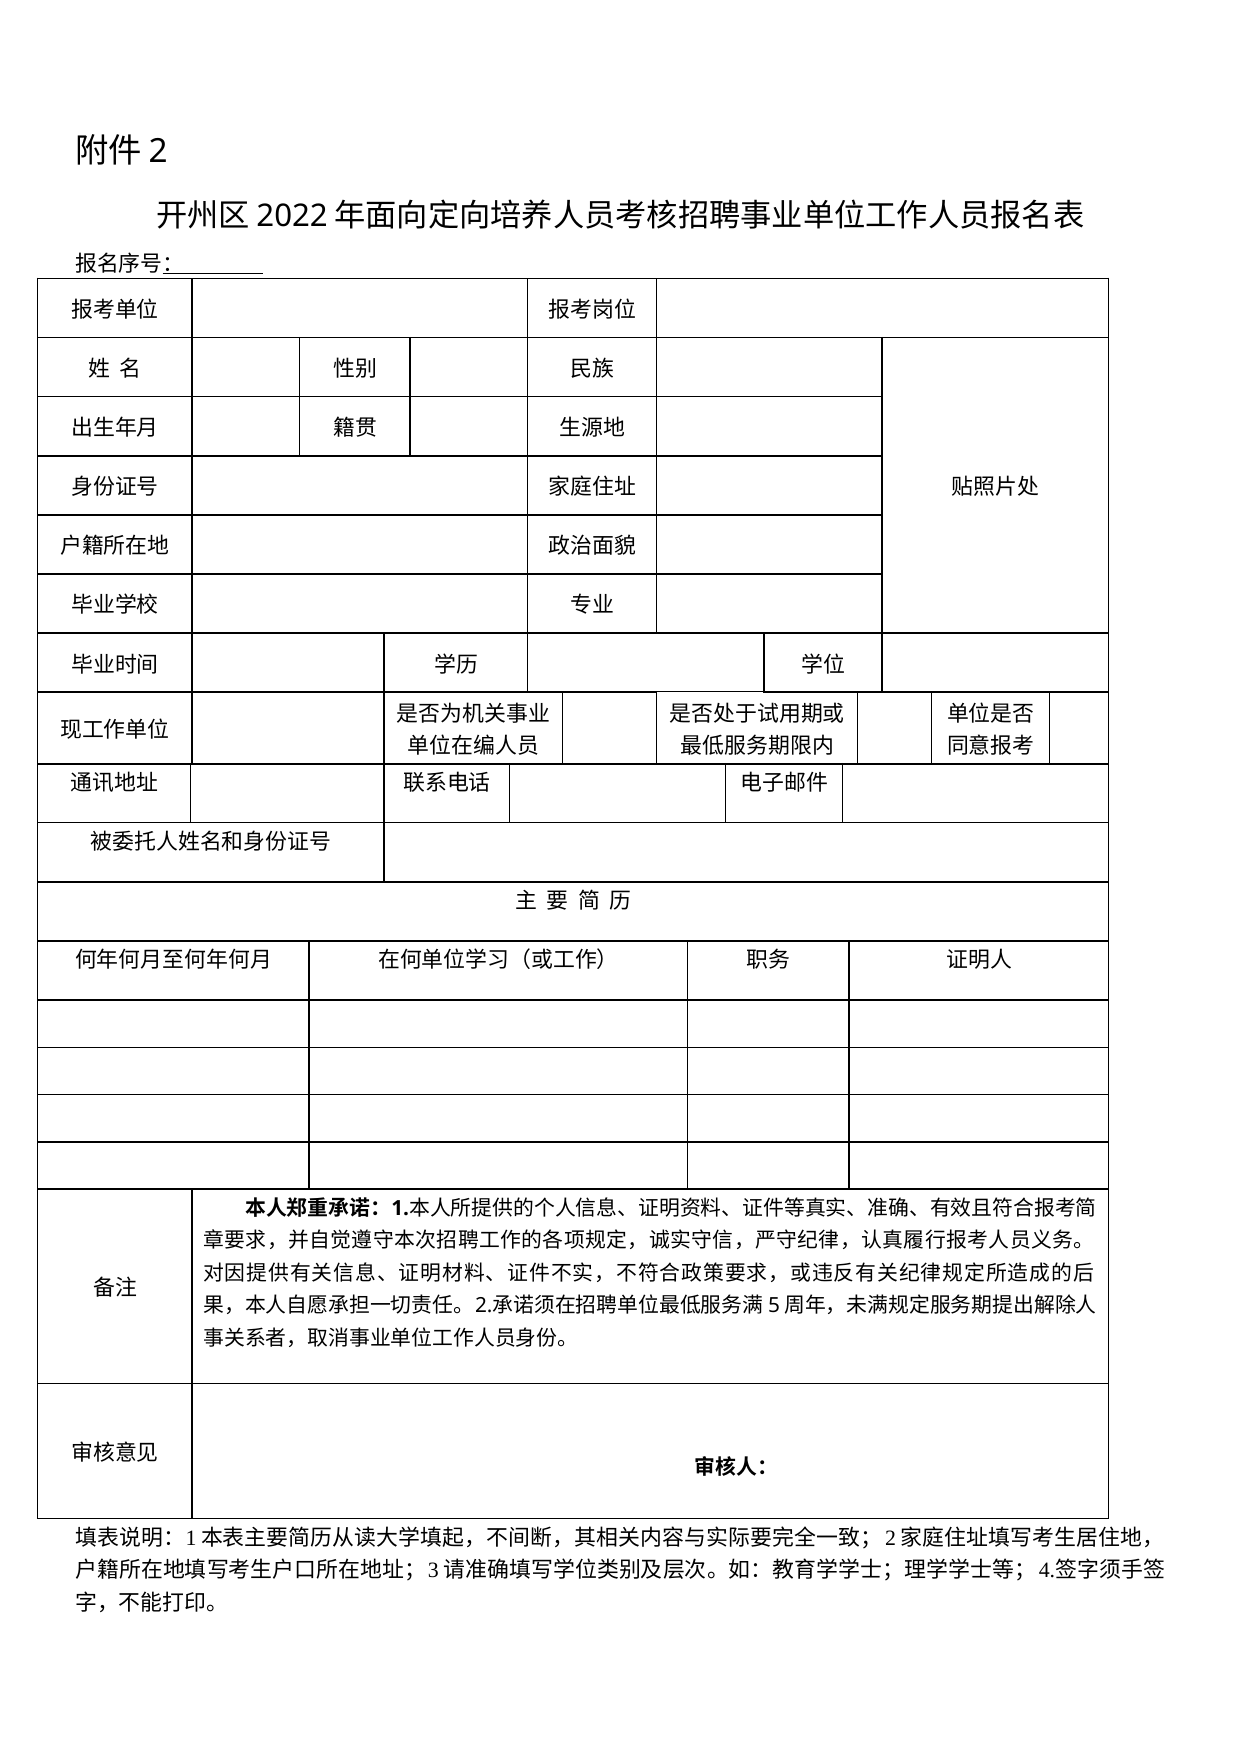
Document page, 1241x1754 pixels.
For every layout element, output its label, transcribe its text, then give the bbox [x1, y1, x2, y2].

table_cell [1050, 693, 1108, 763]
table_cell 性别 [300, 338, 409, 396]
table_cell 备注 [38, 1190, 191, 1383]
table_cell [688, 1001, 848, 1046]
table_cell 民族 [528, 338, 656, 396]
table_cell 户籍所在地 [38, 516, 191, 573]
table_cell [38, 1143, 308, 1188]
text 开州区2022年面向定向培养人员考核招聘事业单位工作人员报名表 [75, 180, 1165, 245]
table_header 报考岗位 [528, 279, 656, 337]
table_cell 是否为机关事业 单位在编人员 [385, 693, 562, 763]
table_cell 出生年月 [38, 397, 191, 455]
table_cell [411, 397, 527, 455]
table_cell 毕业学校 [38, 575, 191, 632]
table_cell [528, 634, 763, 691]
table_cell [38, 1095, 308, 1141]
table_cell [385, 823, 1108, 881]
table_cell 身份证号 [38, 457, 191, 514]
table_cell [193, 516, 527, 573]
table_cell [883, 634, 1108, 691]
table_header [193, 279, 527, 337]
table_cell 毕业时间 [38, 634, 191, 691]
table_cell 学历 [385, 634, 527, 691]
table_cell 审核人： 年 月 日 [193, 1384, 1108, 1518]
table_cell 政治面貌 [528, 516, 656, 573]
table_cell 学位 [765, 634, 881, 691]
table_cell 审核意见 [38, 1384, 191, 1518]
table_cell [657, 575, 881, 632]
table_cell 专业 [528, 575, 656, 632]
table_cell 本人郑重承诺：1.本人所提供的个人信息、证明资料、证件等真实、准确、有效且符合报考简章要求，并自觉遵守本次招聘工作的各项规定，诚实守信，严守纪律，认真履行报考人员义务。对因提供有关信息、证明材料、证件不实，不符合政策要求，或违反有关纪律规定所造成的后果，本人自愿承担一切责任。2.承诺须在招聘单位最低服务满5周年，未满规定服务期提出解除人事关系者，取消事业单位工作人员身份。 签字（手签）： 年 月 日 [193, 1190, 1108, 1383]
table_cell [310, 1095, 687, 1141]
table_cell [688, 1143, 848, 1188]
table_cell 联系电话 [385, 765, 509, 822]
table_header 报考单位 [38, 279, 191, 337]
table_cell [563, 693, 656, 763]
table_cell 通讯地址 [38, 765, 190, 822]
table_cell [657, 397, 881, 455]
table_cell [850, 1001, 1108, 1046]
table_cell [850, 1048, 1108, 1094]
text 填表说明：1本表主要简历从读大学填起，不间断，其相关内容与实际要完全一致；2家庭住址填写考生居住地，户籍所在地填写考生户口所在地址；3请准确填写学位类别及层次。如：教育学学士；理学学士等；4.签字须手签字，不能打印。 [75, 1519, 1165, 1617]
table_cell 家庭住址 [528, 457, 656, 514]
table_cell [657, 516, 881, 573]
table_cell [310, 1048, 687, 1094]
table_cell 何年何月至何年何月 [38, 942, 308, 999]
table_cell [843, 765, 1108, 822]
table_cell 主 要 简 历 [38, 883, 1108, 940]
table_cell [858, 693, 931, 763]
table_cell [38, 1001, 308, 1046]
table_cell [193, 338, 299, 396]
table_cell [510, 765, 725, 822]
table_cell [310, 1143, 687, 1188]
text 报名序号： [75, 245, 1165, 278]
table_cell [688, 1095, 848, 1141]
table_header [657, 279, 1108, 337]
table_cell 现工作单位 [38, 693, 191, 763]
table_cell [193, 397, 299, 455]
table_cell [657, 457, 881, 514]
table_cell [411, 338, 527, 396]
table_cell [310, 1001, 687, 1046]
table_cell 被委托人姓名和身份证号 [38, 823, 383, 881]
table_cell [193, 634, 383, 691]
table_cell 姓 名 [38, 338, 191, 396]
table_cell [191, 765, 383, 822]
text 附件2 [75, 115, 1165, 180]
table_cell [850, 1143, 1108, 1188]
table_cell 单位是否 同意报考 [932, 693, 1049, 763]
table_cell [688, 1048, 848, 1094]
table_cell 是否处于试用期或最低服务期限内 [657, 692, 857, 763]
table_cell [193, 575, 527, 632]
table_cell 在何单位学习（或工作） [310, 942, 687, 999]
table_cell [38, 1048, 308, 1094]
table_cell 贴照片处 [883, 338, 1108, 632]
table_cell 生源地 [528, 397, 656, 455]
table_cell [193, 457, 527, 514]
table_cell 证明人 [850, 942, 1108, 999]
table_cell 职务 [688, 942, 848, 999]
table_cell 籍贯 [300, 397, 409, 455]
table_cell [193, 693, 383, 763]
table_cell 电子邮件 [726, 765, 842, 822]
table_cell [850, 1095, 1108, 1141]
table_cell [657, 338, 881, 396]
